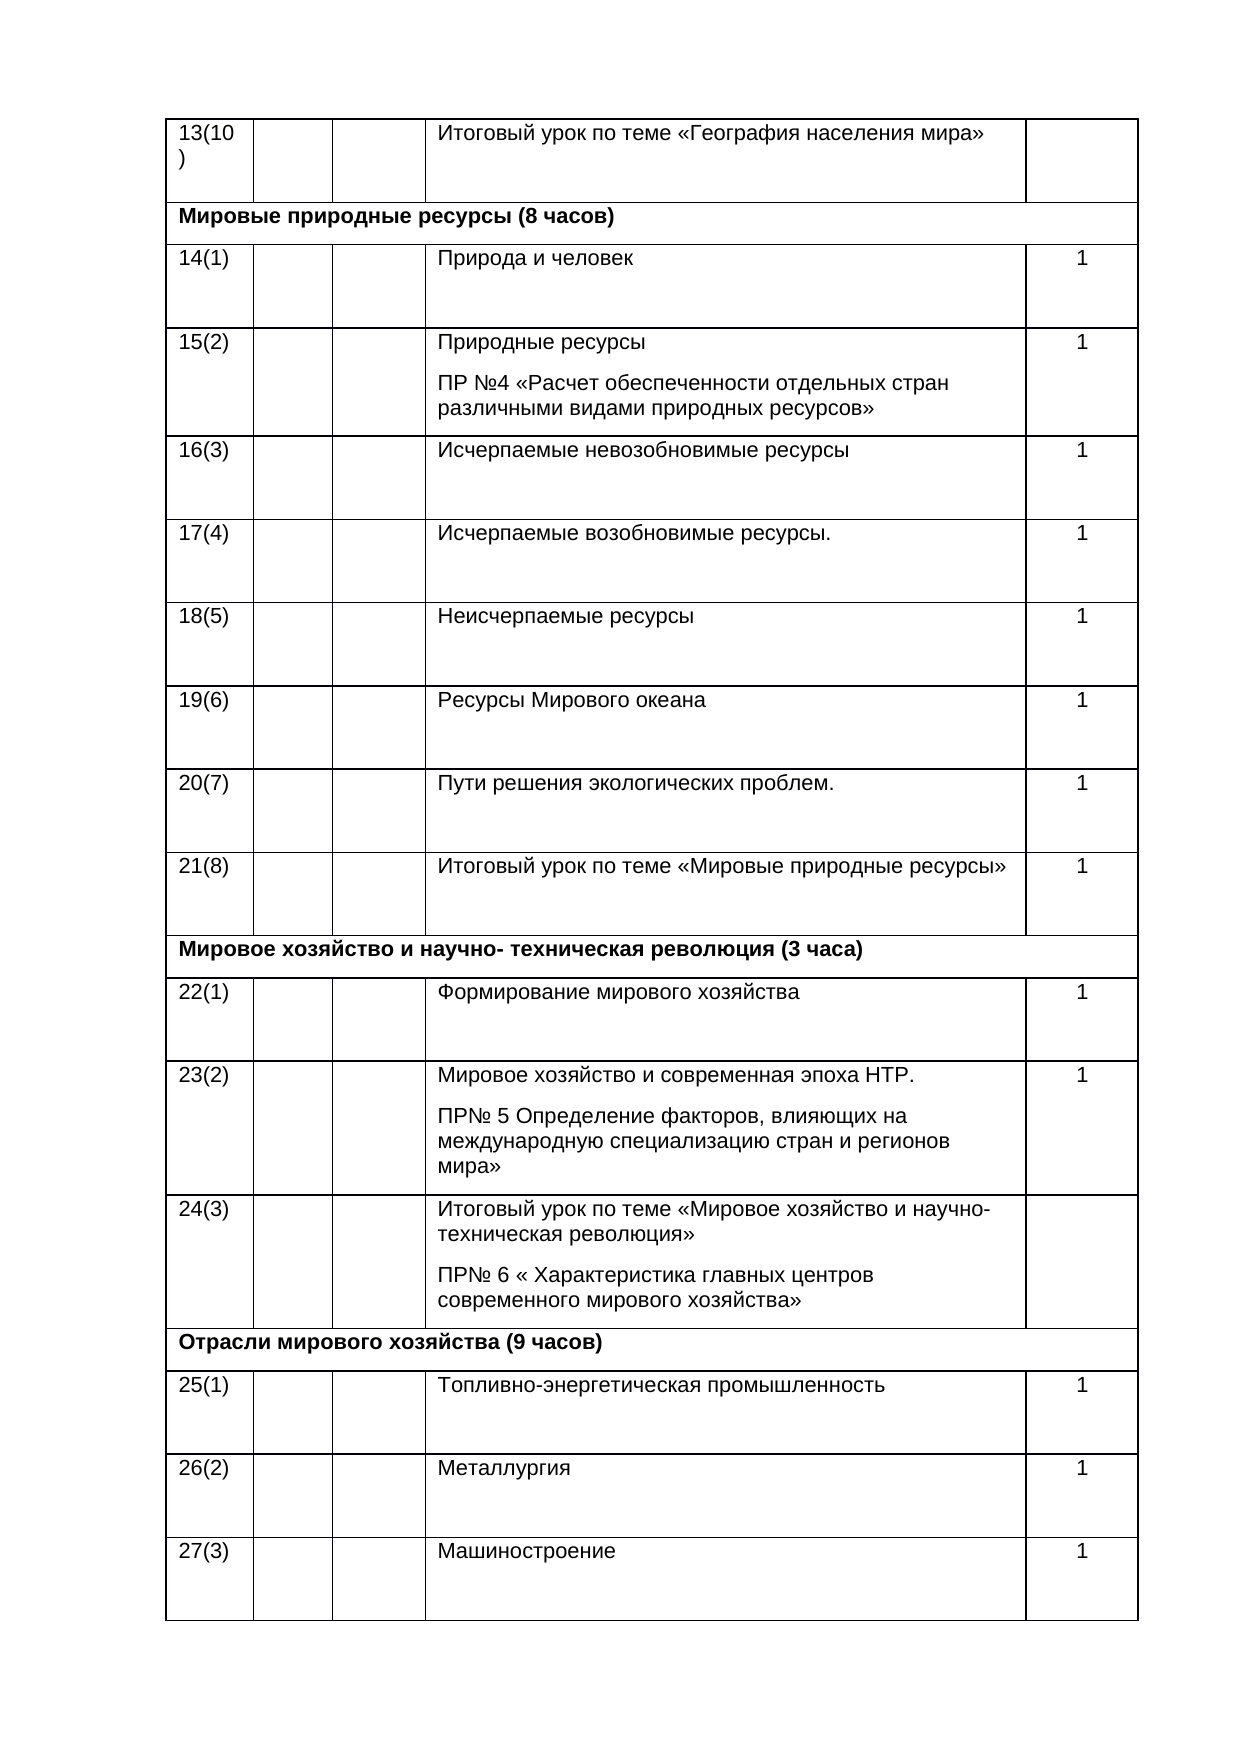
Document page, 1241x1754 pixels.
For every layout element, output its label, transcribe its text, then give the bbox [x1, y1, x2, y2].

table_cell Ресурсы Мирового океана [426, 687, 1025, 768]
table_cell 1 [1027, 1538, 1137, 1620]
table_cell [333, 853, 425, 935]
table_cell [1027, 120, 1137, 201]
table_cell [1027, 1196, 1137, 1328]
table_cell 13(10) [167, 120, 253, 201]
table_cell 14(1) [167, 245, 253, 327]
table_cell Неисчерпаемые ресурсы [426, 603, 1025, 685]
table_cell Топливно-энергетическая промышленность [426, 1372, 1025, 1453]
table_cell 21(8) [167, 853, 253, 935]
table_cell 1 [1027, 520, 1137, 602]
table_cell Итоговый урок по теме «Мировые природные ресурсы» [426, 853, 1025, 935]
table_cell [254, 245, 332, 327]
table_cell Мировое хозяйство и научно- техническая революция (3 часа) [167, 936, 1137, 977]
table_cell 1 [1027, 1062, 1137, 1194]
table_cell 24(3) [167, 1196, 253, 1328]
table_cell 22(1) [167, 979, 253, 1060]
table_cell [254, 1372, 332, 1453]
table_cell 23(2) [167, 1062, 253, 1194]
table_cell Мировые природные ресурсы (8 часов) [167, 203, 1137, 244]
table_cell 1 [1027, 245, 1137, 327]
table_cell Отрасли мирового хозяйства (9 часов) [167, 1329, 1137, 1370]
table_cell [254, 603, 332, 685]
table_cell [254, 329, 332, 435]
table_cell [254, 853, 332, 935]
table_cell [254, 1062, 332, 1194]
table_cell 15(2) [167, 329, 253, 435]
table_cell Природные ресурсы ПР №4 «Расчет обеспеченности отдельных стран различными видами природных ресурсов» [426, 329, 1025, 435]
table_cell [254, 979, 332, 1060]
table_cell Итоговый урок по теме «География населения мира» [426, 120, 1025, 201]
table_cell Мировое хозяйство и современная эпоха НТР. ПР№ 5 Определение факторов, влияющих на международную специализацию стран и регионов мира» [426, 1062, 1025, 1194]
table_cell [254, 1538, 332, 1620]
table_cell [333, 437, 425, 519]
table_cell 25(1) [167, 1372, 253, 1453]
table_cell [333, 1196, 425, 1328]
table_cell Исчерпаемые невозобновимые ресурсы [426, 437, 1025, 519]
table_cell 1 [1027, 853, 1137, 935]
table_cell [333, 520, 425, 602]
table_cell 1 [1027, 437, 1137, 519]
table_cell [333, 245, 425, 327]
table_cell 16(3) [167, 437, 253, 519]
table_cell 20(7) [167, 770, 253, 852]
table_cell [333, 120, 425, 201]
table_cell 27(3) [167, 1538, 253, 1620]
table_cell [333, 329, 425, 435]
table_cell [333, 1372, 425, 1453]
table_cell 1 [1027, 329, 1137, 435]
table_cell 1 [1027, 770, 1137, 852]
table_cell [254, 437, 332, 519]
table_cell [333, 770, 425, 852]
table_cell [333, 1538, 425, 1620]
table_cell [254, 1196, 332, 1328]
table_cell Итоговый урок по теме «Мировое хозяйство и научно- техническая революция» ПР№ 6 « Характеристика главных центров современного мирового хозяйства» [426, 1196, 1025, 1328]
table_cell 18(5) [167, 603, 253, 685]
table_cell [333, 603, 425, 685]
table_cell [333, 687, 425, 768]
table_cell Формирование мирового хозяйства [426, 979, 1025, 1060]
table_cell 1 [1027, 979, 1137, 1060]
table_cell [254, 770, 332, 852]
table_cell Машиностроение [426, 1538, 1025, 1620]
table_cell [254, 120, 332, 201]
table_cell Пути решения экологических проблем. [426, 770, 1025, 852]
table_cell Природа и человек [426, 245, 1025, 327]
table_cell 1 [1027, 1372, 1137, 1453]
table_cell 19(6) [167, 687, 253, 768]
table_cell Исчерпаемые возобновимые ресурсы. [426, 520, 1025, 602]
table_cell [254, 687, 332, 768]
table_cell [333, 979, 425, 1060]
table_cell [254, 1455, 332, 1537]
table_cell [254, 520, 332, 602]
table_cell 1 [1027, 1455, 1137, 1537]
table_cell 17(4) [167, 520, 253, 602]
table_cell 26(2) [167, 1455, 253, 1537]
table_cell Металлургия [426, 1455, 1025, 1537]
table_cell 1 [1027, 687, 1137, 768]
table_cell [333, 1455, 425, 1537]
table_cell 1 [1027, 603, 1137, 685]
table_cell [333, 1062, 425, 1194]
